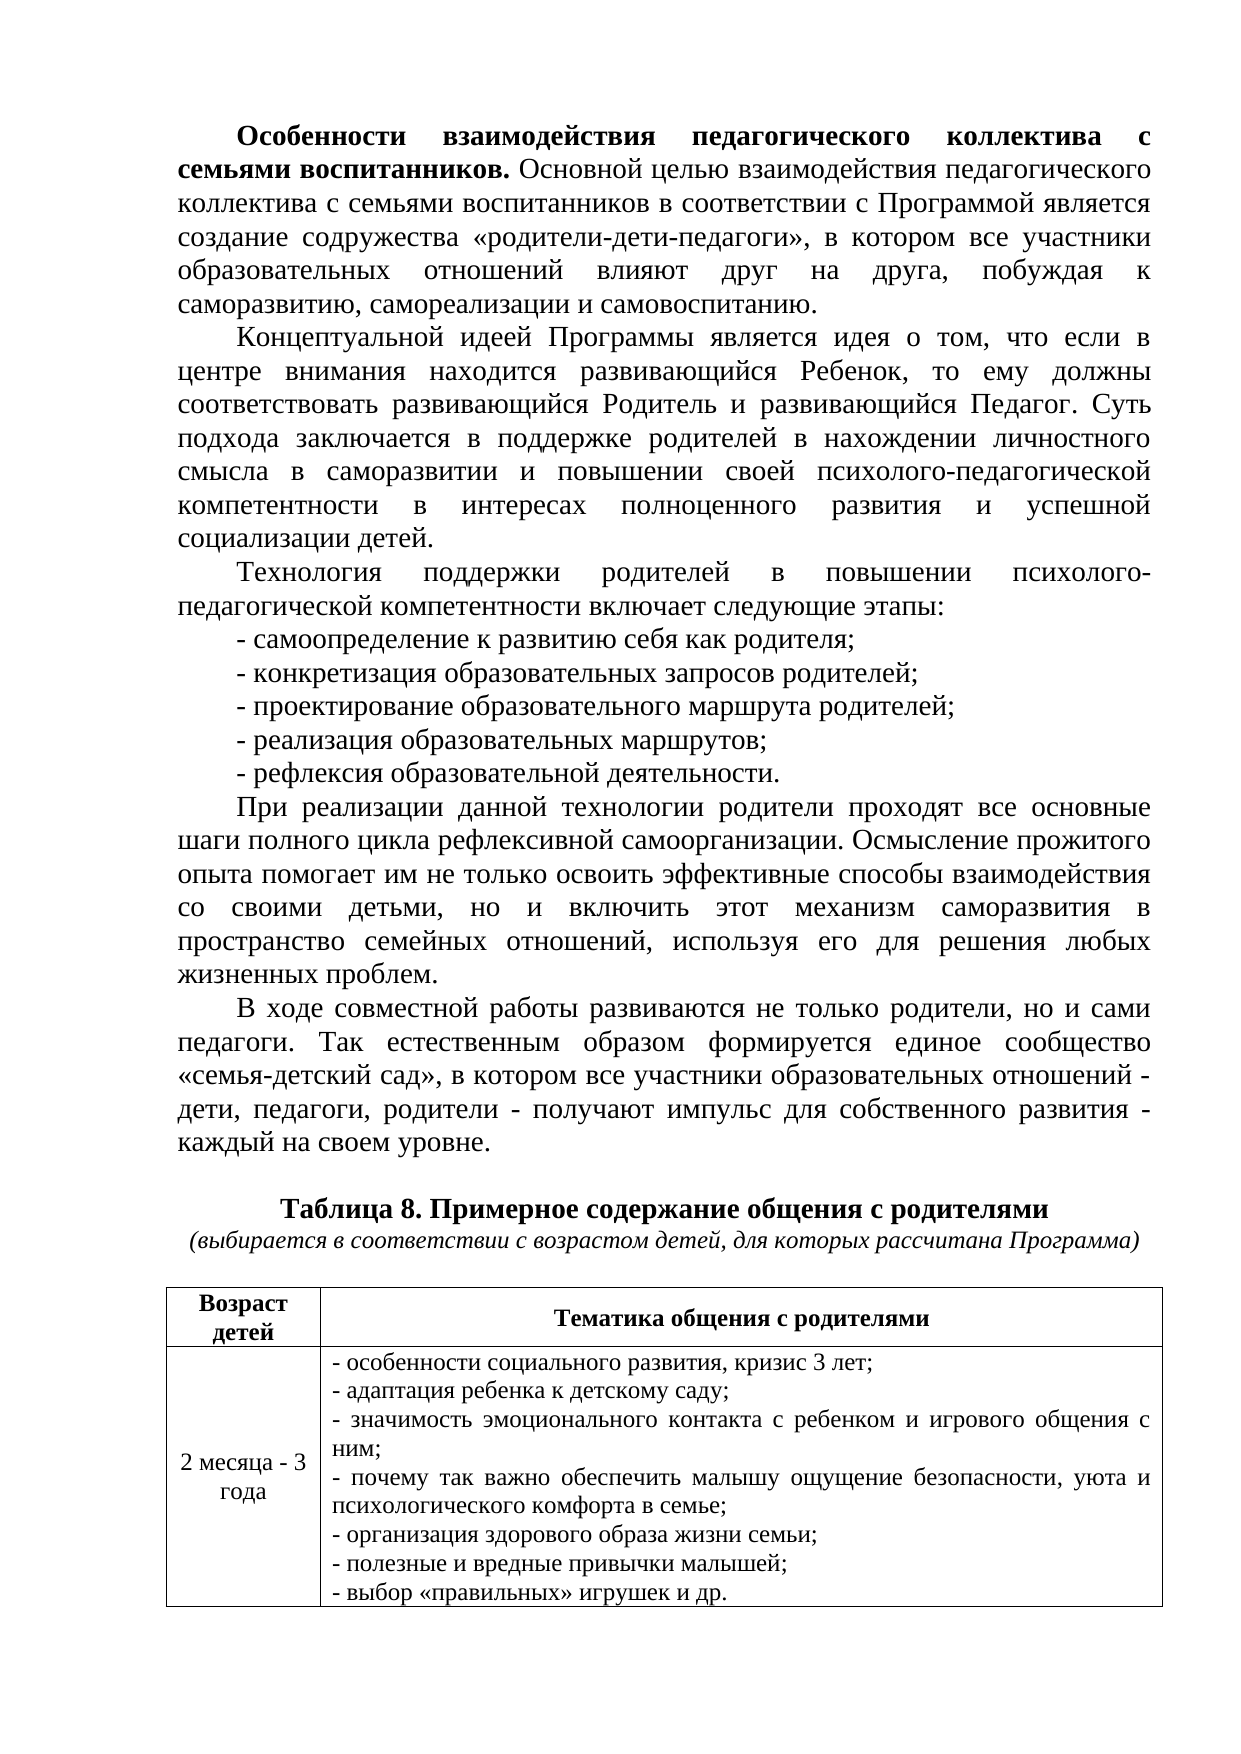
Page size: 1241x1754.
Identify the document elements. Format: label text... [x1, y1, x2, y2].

text Таблица 8. Примерное содержание общения с родителями [177, 1191, 1152, 1225]
table_header Тематика общения с родителями [321, 1288, 1162, 1346]
text - самоопределение к развитию себя как родителя; [177, 621, 1152, 655]
table_header Возраст детей [167, 1288, 320, 1346]
text - проектирование образовательного маршрута родителей; [177, 688, 1152, 722]
text - рефлексия образовательной деятельности. [177, 755, 1152, 789]
text В ходе совместной работы развиваются не только родители, но и сами педагоги. Так естественным образом формируется единое сообщество «семья-детский сад», в котором все участники образовательных отношений - дети, педагоги, родители - получают импульс для собственного развития - каждый на своем уровне. [177, 990, 1152, 1158]
table_cell - особенности социального развития, кризис 3 лет; - адаптация ребенка к детскому саду; - значимость эмоционального контакта с ребенком и игрового общения с ним; - почему так важно обеспечить малышу ощущение безопасности, уюта и психологического комфорта в семье; - организация здорового образа жизни семьи; - полезные и вредные привычки малышей; - выбор «правильных» игрушек и др. [321, 1347, 1162, 1606]
text Технология поддержки родителей в повышении психолого-педагогической компетентности включает следующие этапы: [177, 554, 1152, 621]
text (выбирается в соответствии с возрастом детей, для которых рассчитана Программа) [177, 1225, 1152, 1254]
text - реализация образовательных маршрутов; [177, 722, 1152, 755]
text - конкретизация образовательных запросов родителей; [177, 655, 1152, 688]
text Концептуальной идеей Программы является идея о том, что если в центре внимания находится развивающийся Ребенок, то ему должны соответствовать развивающийся Родитель и развивающийся Педагог. Суть подхода заключается в поддержке родителей в нахождении личностного смысла в саморазвитии и повышении своей психолого-педагогической компетентности в интересах полноценного развития и успешной социализации детей. [177, 319, 1152, 554]
table_cell 2 месяца - 3 года [167, 1347, 320, 1606]
text Особенности взаимодействия педагогического коллектива с семьями воспитанников. Основной целью взаимодействия педагогического коллектива с семьями воспитанников в соответствии с Программой является создание содружества «родители-дети-педагоги», в котором все участники образовательных отношений влияют друг на друга, побуждая к саморазвитию, самореализации и самовоспитанию. [177, 118, 1152, 319]
text При реализации данной технологии родители проходят все основные шаги полного цикла рефлексивной самоорганизации. Осмысление прожитого опыта помогает им не только освоить эффективные способы взаимодействия со своими детьми, но и включить этот механизм саморазвития в пространство семейных отношений, используя его для решения любых жизненных проблем. [177, 789, 1152, 990]
